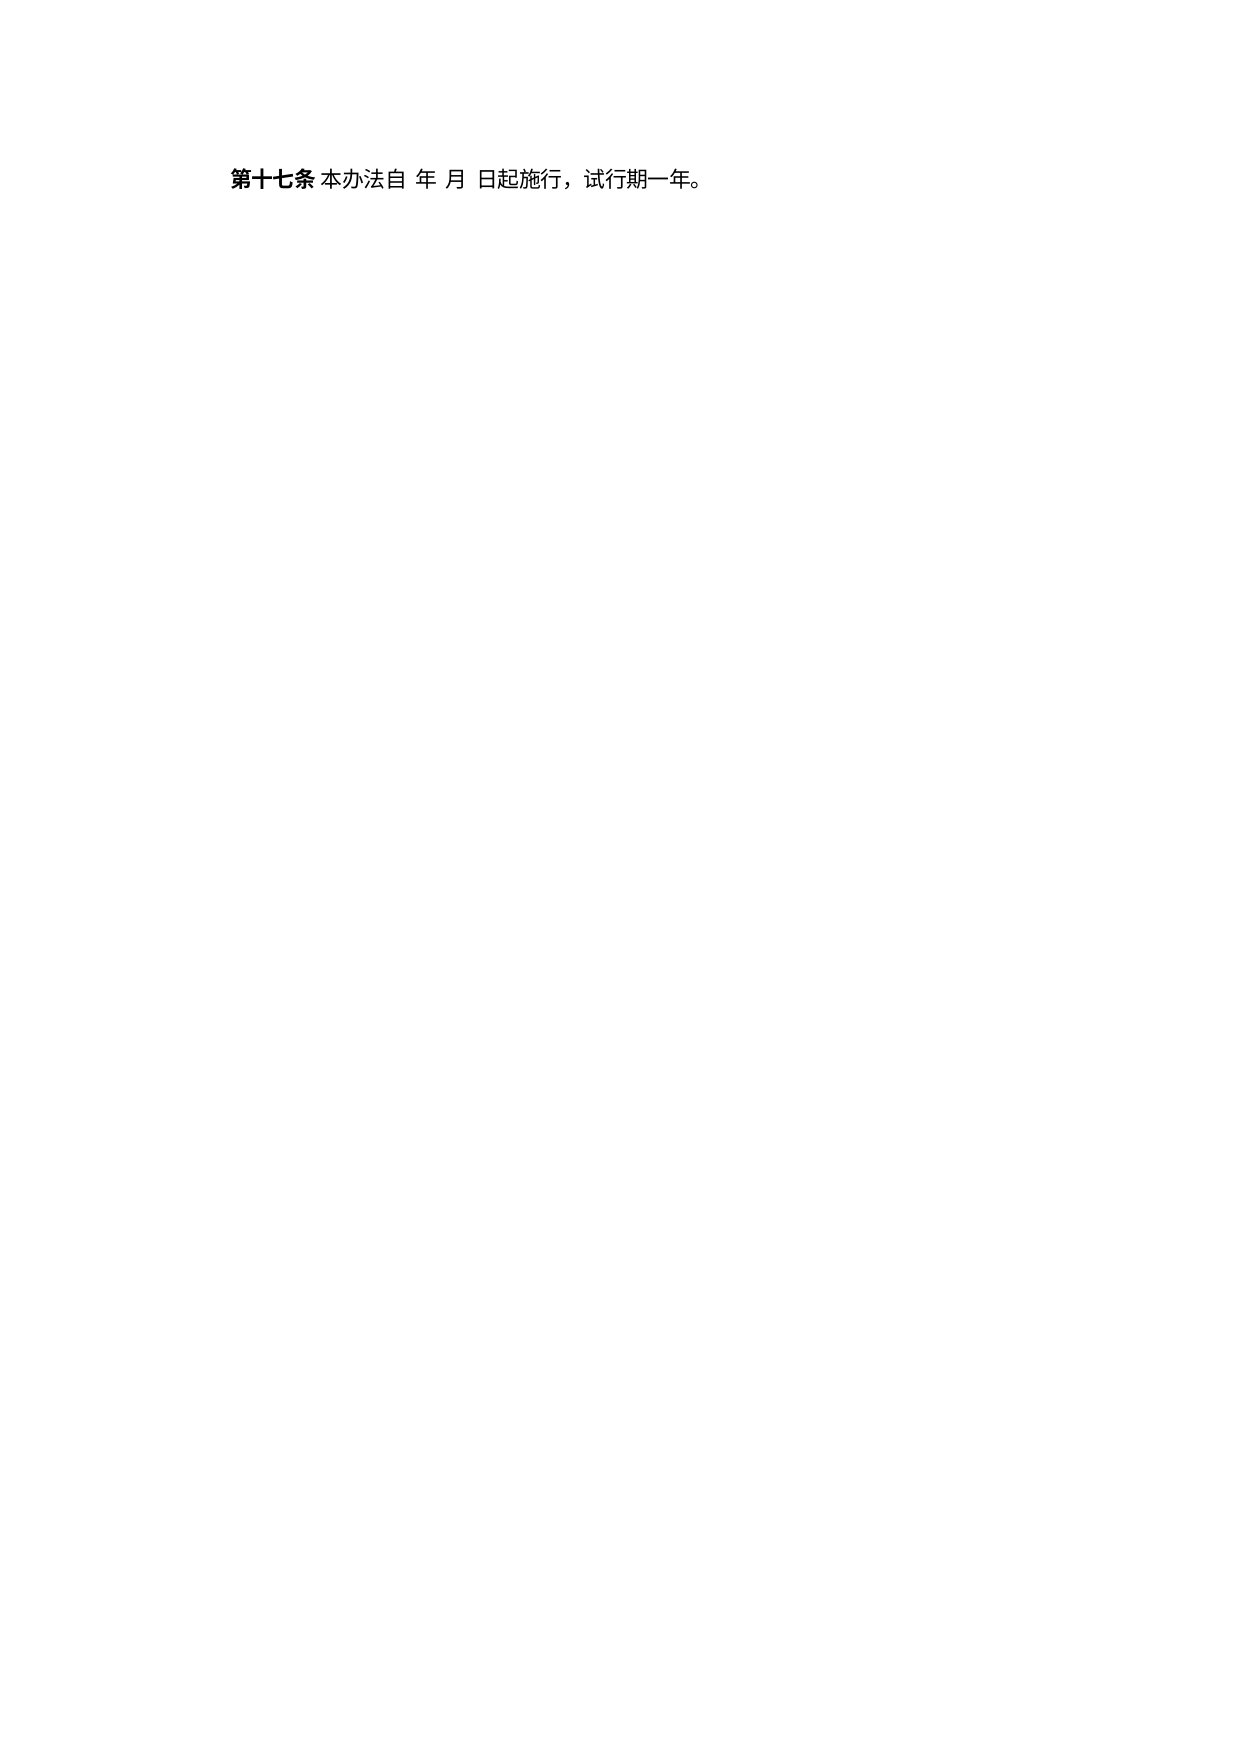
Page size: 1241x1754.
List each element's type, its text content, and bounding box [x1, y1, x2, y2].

text 第十七条 本办法自 年 月 日起施行，试行期一年。 [187, 162, 1053, 194]
